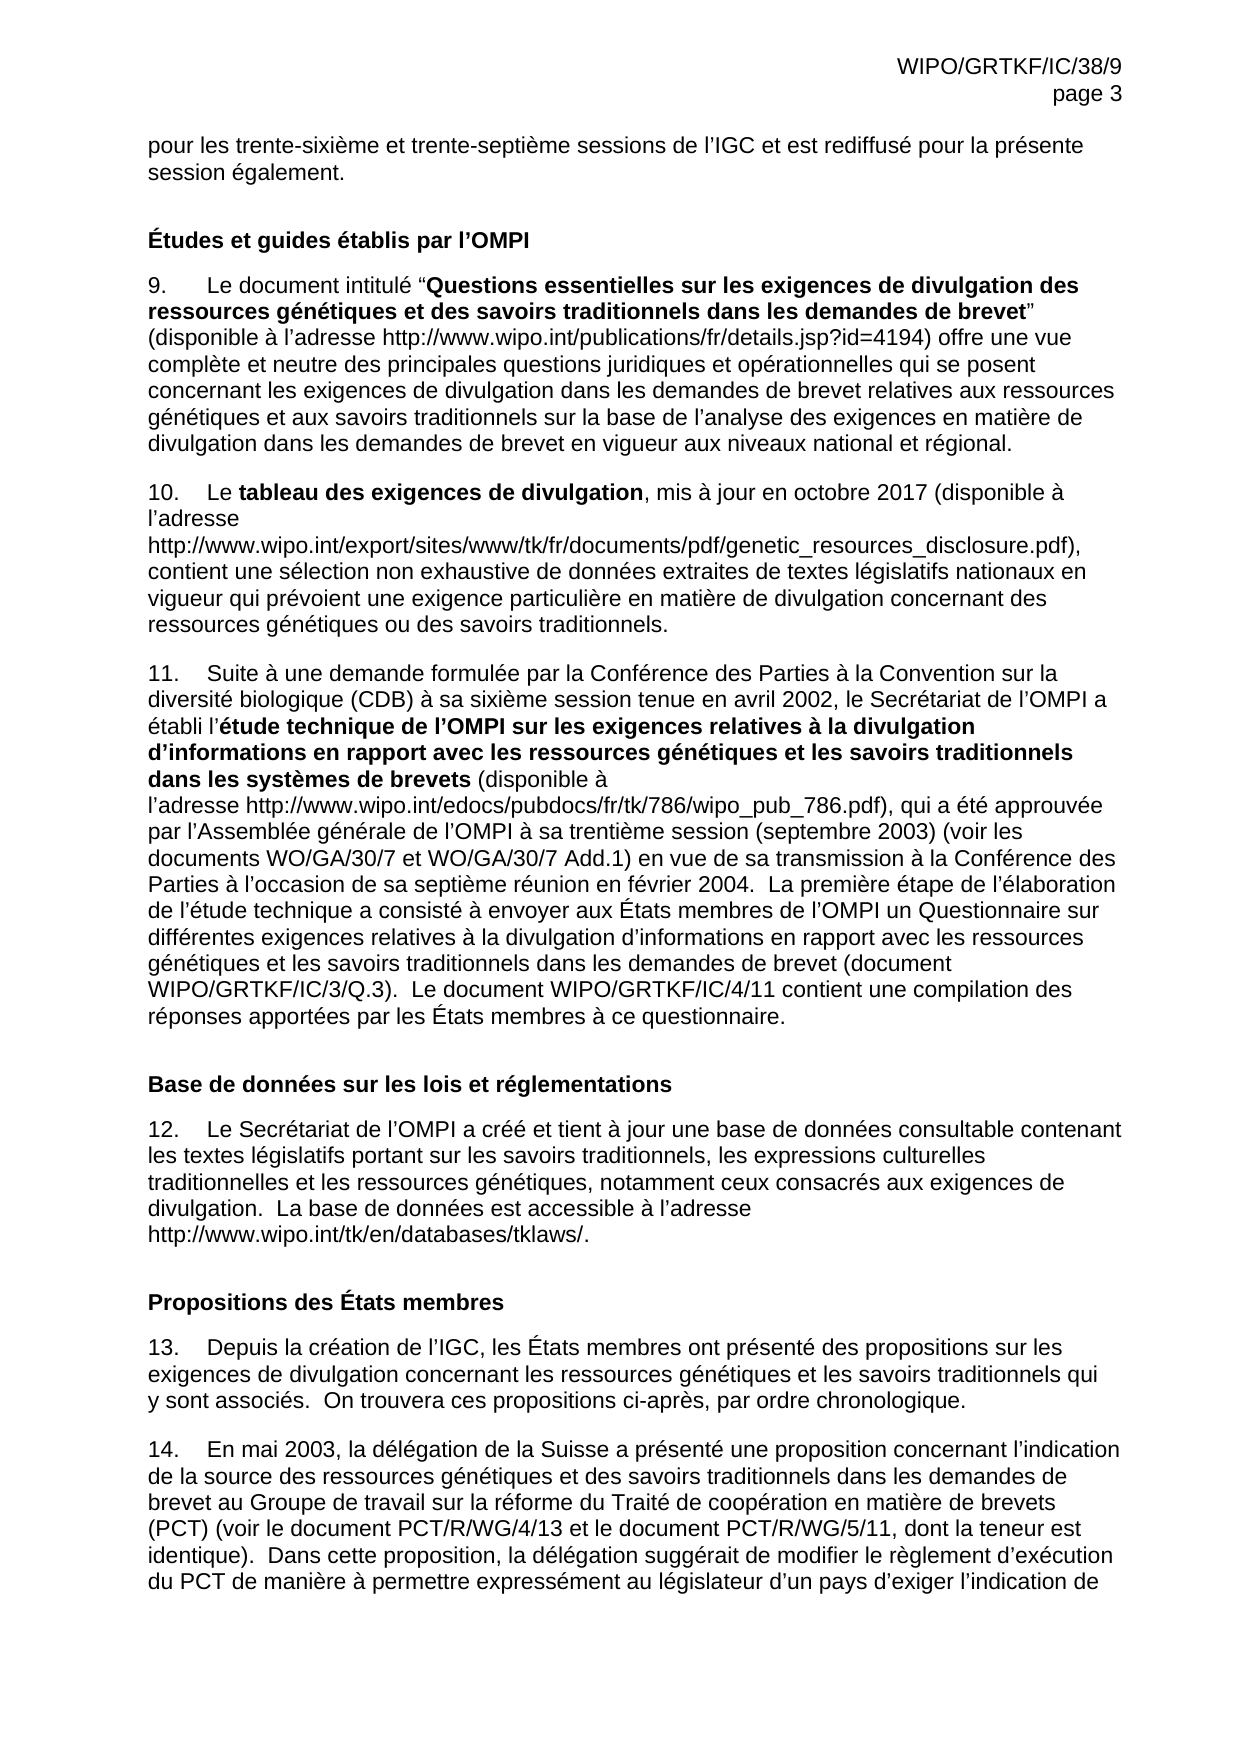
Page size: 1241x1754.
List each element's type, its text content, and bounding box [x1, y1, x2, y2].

text Le tableau des exigences de divulgation, mis à jour en octobre 2017 (disponible à l’adresse http://www.wipo.int/export/sites/www/tk/fr/documents/pdf/genetic_resources_disclosure.pdf), contient une sélection non exhaustive de données extraites de textes législatifs nationaux en vigueur qui prévoient une exigence particulière en matière de divulgation concernant des ressources génétiques ou des savoirs traditionnels. [148, 479, 1122, 637]
subtitle Propositions des États membres [148, 1289, 1122, 1316]
text Le Secrétariat de l’OMPI a créé et tient à jour une base de données consultable contenant les textes législatifs portant sur les savoirs traditionnels, les expressions culturelles traditionnelles et les ressources génétiques, notamment ceux consacrés aux exigences de divulgation. La base de données est accessible à l’adresse http://www.wipo.int/tk/en/databases/tklaws/. [148, 1116, 1122, 1248]
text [148, 132, 1122, 185]
subtitle Base de données sur les lois et réglementations [148, 1071, 1122, 1097]
text Le document intitulé “Questions essentielles sur les exigences de divulgation des ressources génétiques et des savoirs traditionnels dans les demandes de brevet” (disponible à l’adresse http://www.wipo.int/publications/fr/details.jsp?id=4194) offre une vue complète et neutre des principales questions juridiques et opérationnelles qui se posent concernant les exigences de divulgation dans les demandes de brevet relatives aux ressources génétiques et aux savoirs traditionnels sur la base de l’analyse des exigences en matière de divulgation dans les demandes de brevet en vigueur aux niveaux national et régional. [148, 272, 1122, 456]
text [148, 1436, 1122, 1594]
subtitle Études et guides établis par l’OMPI [148, 227, 1122, 253]
text Suite à une demande formulée par la Conférence des Parties à la Convention sur la diversité biologique (CDB) à sa sixième session tenue en avril 2002, le Secrétariat de l’OMPI a établi l’étude technique de l’OMPI sur les exigences relatives à la divulgation d’informations en rapport avec les ressources génétiques et les savoirs traditionnels dans les systèmes de brevets (disponible à l’adresse http://www.wipo.int/edocs/pubdocs/fr/tk/786/wipo_pub_786.pdf), qui a été approuvée par l’Assemblée générale de l’OMPI à sa trentième session (septembre 2003) (voir les documents WO/GA/30/7 et WO/GA/30/7 Add.1) en vue de sa transmission à la Conférence des Parties à l’occasion de sa septième réunion en février 2004. La première étape de l’élaboration de l’étude technique a consisté à envoyer aux États membres de l’OMPI un Questionnaire sur différentes exigences relatives à la divulgation d’informations en rapport avec les ressources génétiques et les savoirs traditionnels dans les demandes de brevet (document WIPO/GRTKF/IC/3/Q.3). Le document WIPO/GRTKF/IC/4/11 contient une compilation des réponses apportées par les États membres à ce questionnaire. [148, 660, 1122, 1029]
text Depuis la création de l’IGC, les États membres ont présenté des propositions sur les exigences de divulgation concernant les ressources génétiques et les savoirs traditionnels qui y sont associés. On trouvera ces propositions ci-après, par ordre chronologique. [148, 1334, 1122, 1413]
